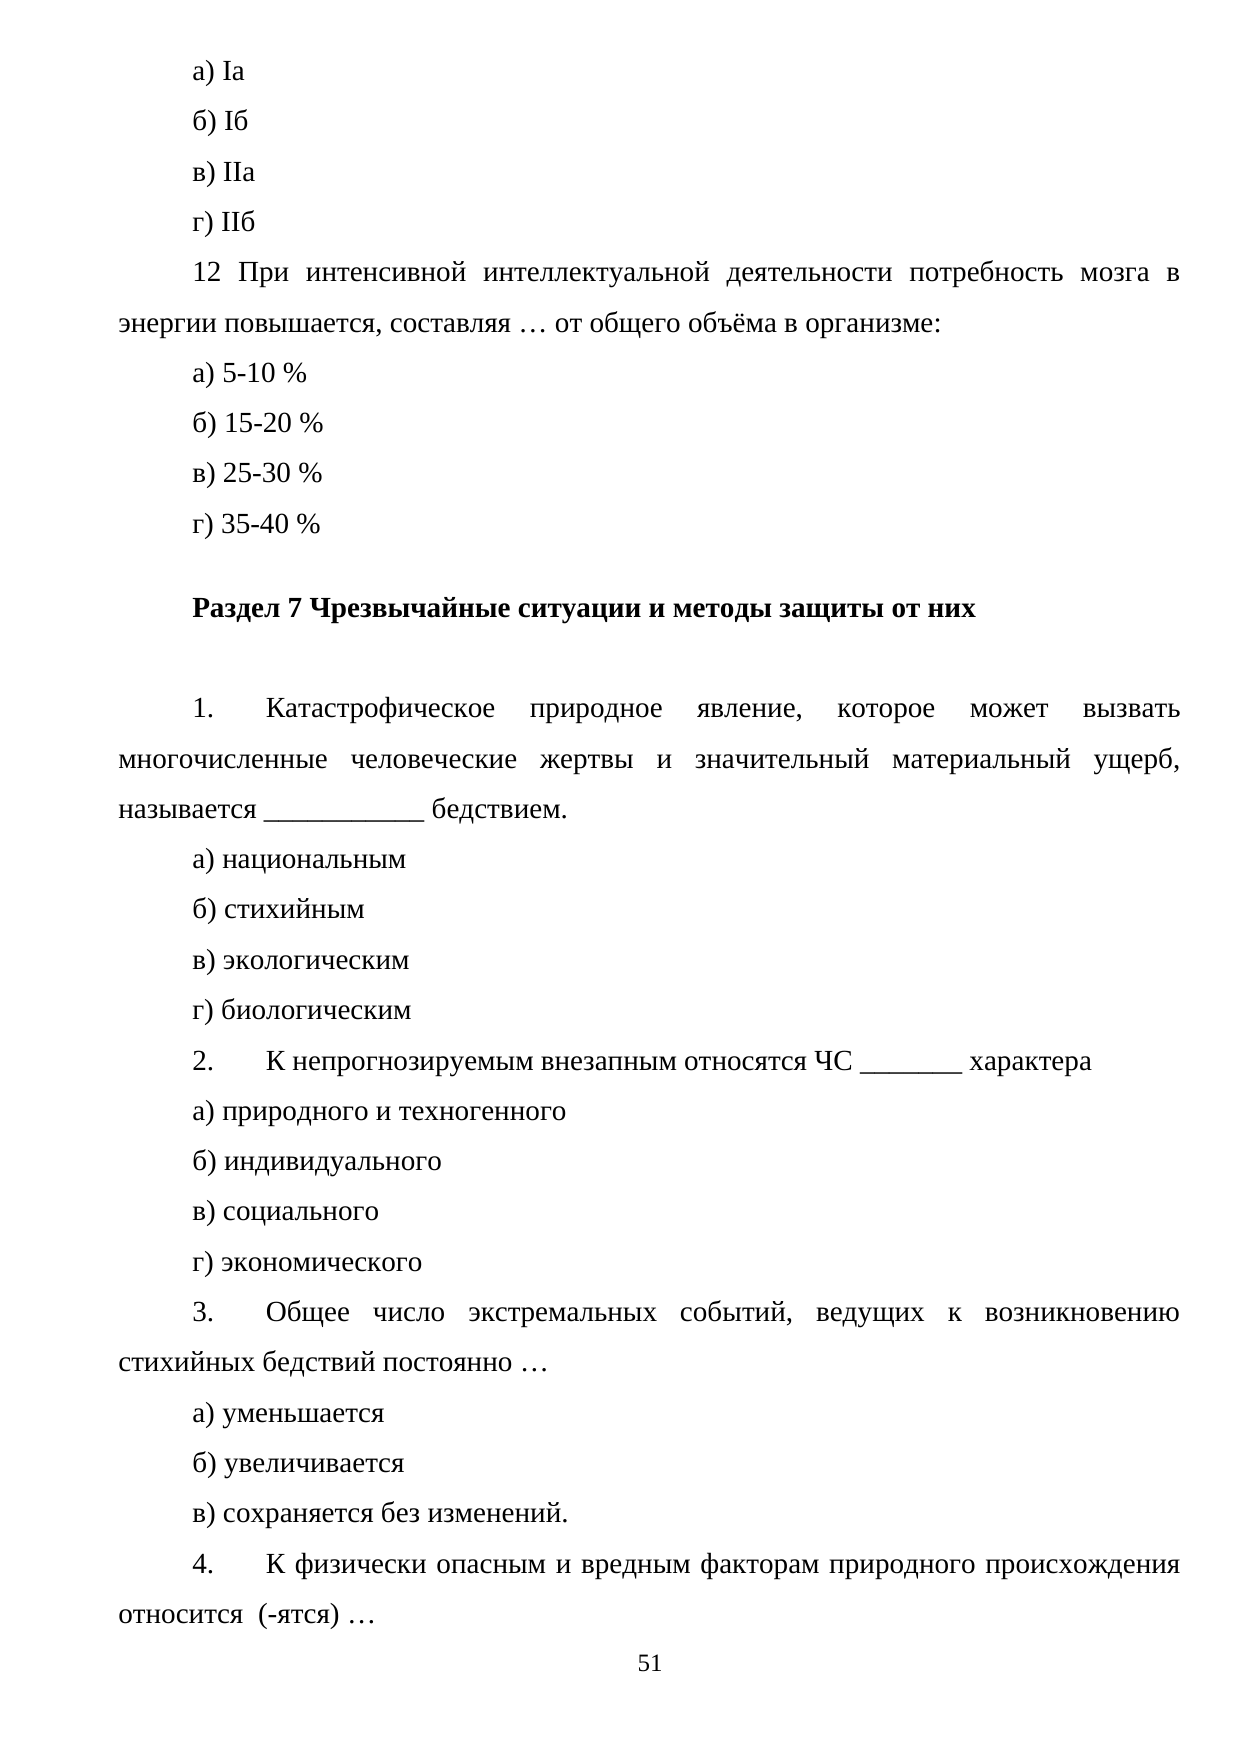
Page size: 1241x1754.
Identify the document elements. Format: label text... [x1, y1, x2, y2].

text а) природного и техногенного [118, 1093, 1181, 1126]
text б) Iб [118, 103, 1181, 137]
text а) уменьшается [118, 1395, 1181, 1428]
list К непрогнозируемым внезапным относятся ЧС _______ характера [118, 1043, 1181, 1076]
list Общее число экстремальных событий, ведущих к возникновению стихийных бедствий постоянно … [118, 1294, 1181, 1378]
list К физически опасным и вредным факторам природного происхождения относится (-ятся) … [118, 1546, 1181, 1629]
text а) 5-10 % [118, 355, 1181, 388]
text а) Iа [118, 53, 1181, 87]
text Раздел 7 Чрезвычайные ситуации и методы защиты от них [118, 590, 1181, 623]
text б) стихийным [118, 892, 1181, 925]
text в) IIа [118, 154, 1181, 187]
text в) экологическим [118, 942, 1181, 976]
text г) экономического [118, 1244, 1181, 1277]
text 12 При интенсивной интеллектуальной деятельности потребность мозга в энергии повышается, составляя … от общего объёма в организме: [118, 254, 1181, 338]
text г) биологическим [118, 992, 1181, 1026]
text а) национальным [118, 841, 1181, 875]
text б) 15-20 % [118, 405, 1181, 439]
text в) социального [118, 1193, 1181, 1227]
text в) 25-30 % [118, 456, 1181, 489]
text г) 35-40 % [118, 506, 1181, 539]
text г) IIб [118, 204, 1181, 238]
list Катастрофическое природное явление, которое может вызвать многочисленные человеческие жертвы и значительный материальный ущерб, называется ___________ бедствием. [118, 690, 1181, 824]
text в) сохраняется без изменений. [118, 1495, 1181, 1529]
text б) увеличивается [118, 1445, 1181, 1479]
text б) индивидуального [118, 1143, 1181, 1177]
